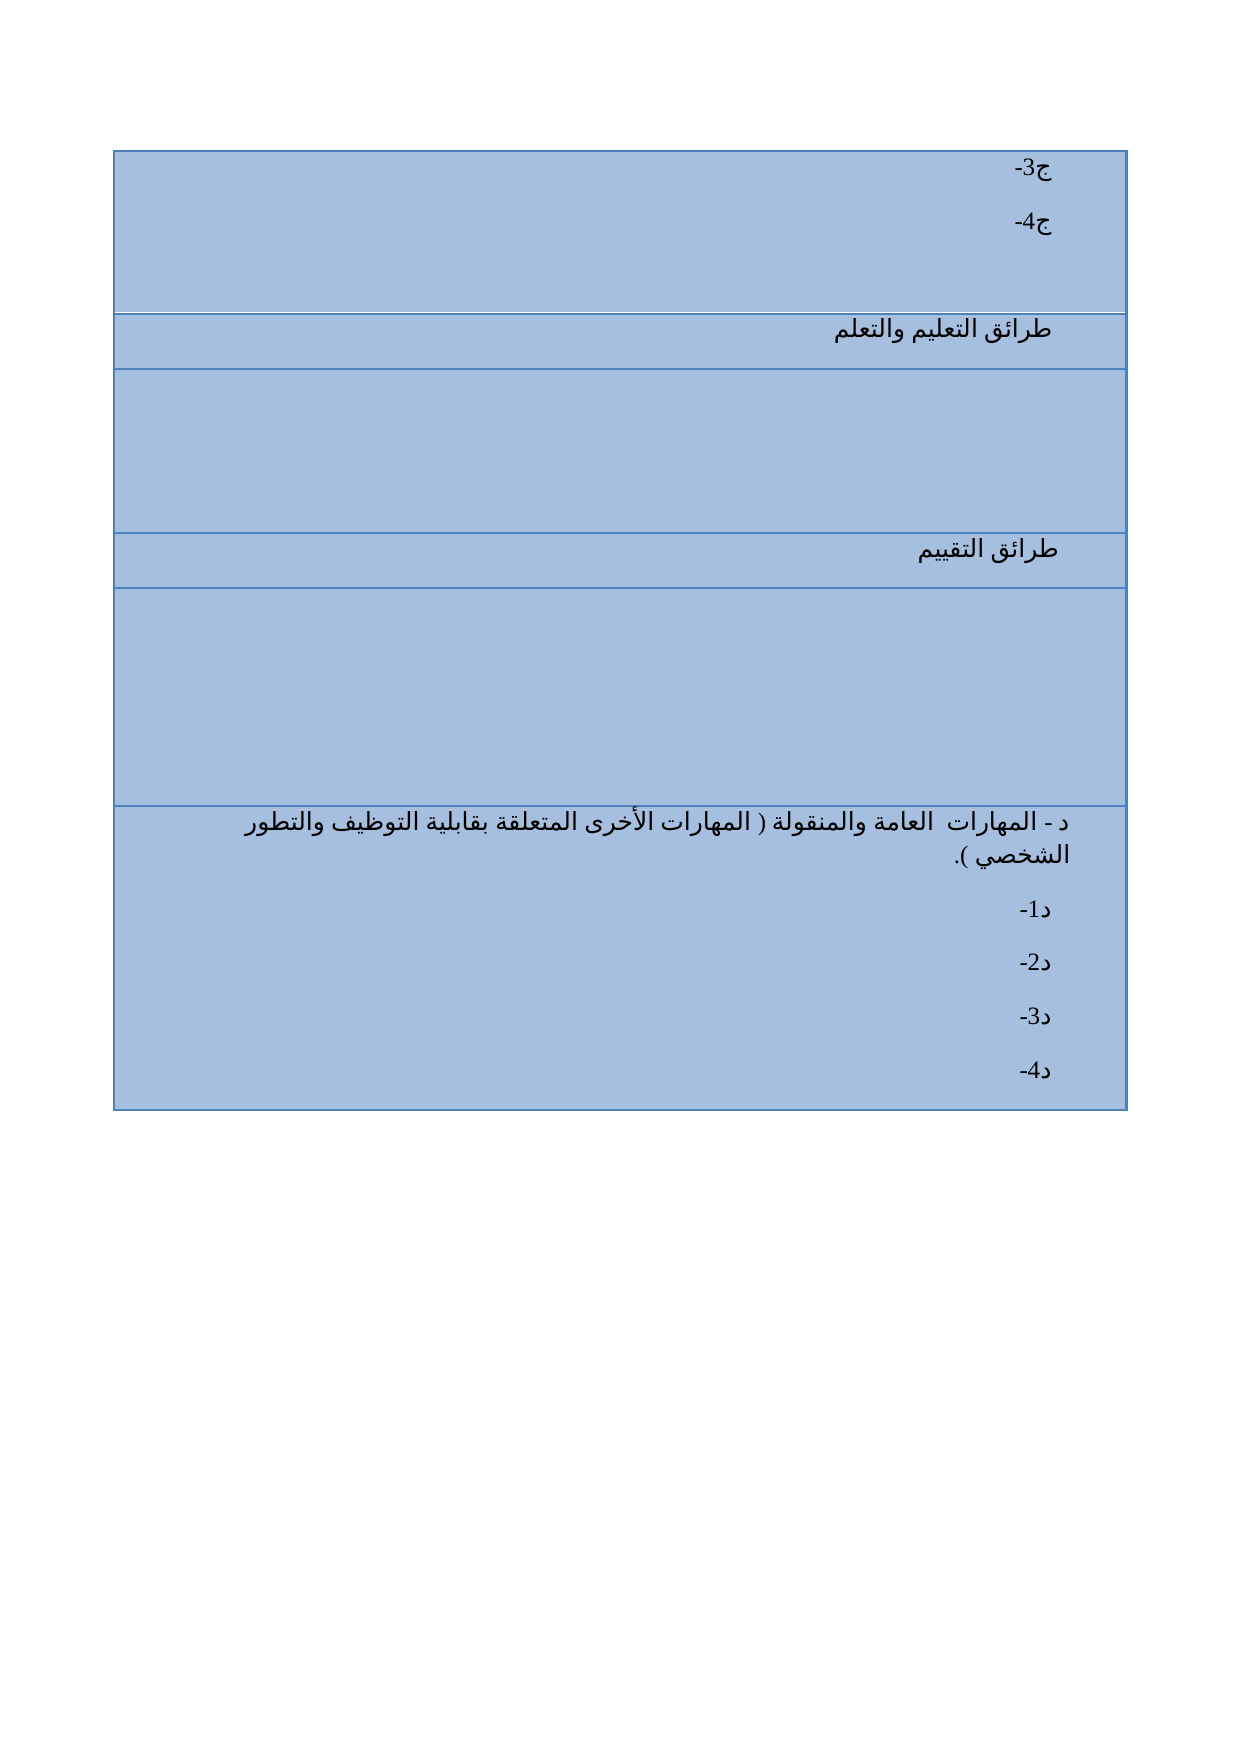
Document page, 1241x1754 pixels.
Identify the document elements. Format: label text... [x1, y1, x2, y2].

table_cell طرائق التقييم [115, 534, 1125, 587]
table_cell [115, 152, 1125, 312]
table_cell طرائق التعليم والتعلم [115, 315, 1125, 368]
table_cell [115, 370, 1125, 532]
table_cell [115, 589, 1125, 805]
table_cell د - المهارات العامة والمنقولة ( المهارات الأخرى المتعلقة بقابلية التوظيف والتطور الشخصي ). د1- د2- د3- د4- [115, 807, 1125, 1109]
